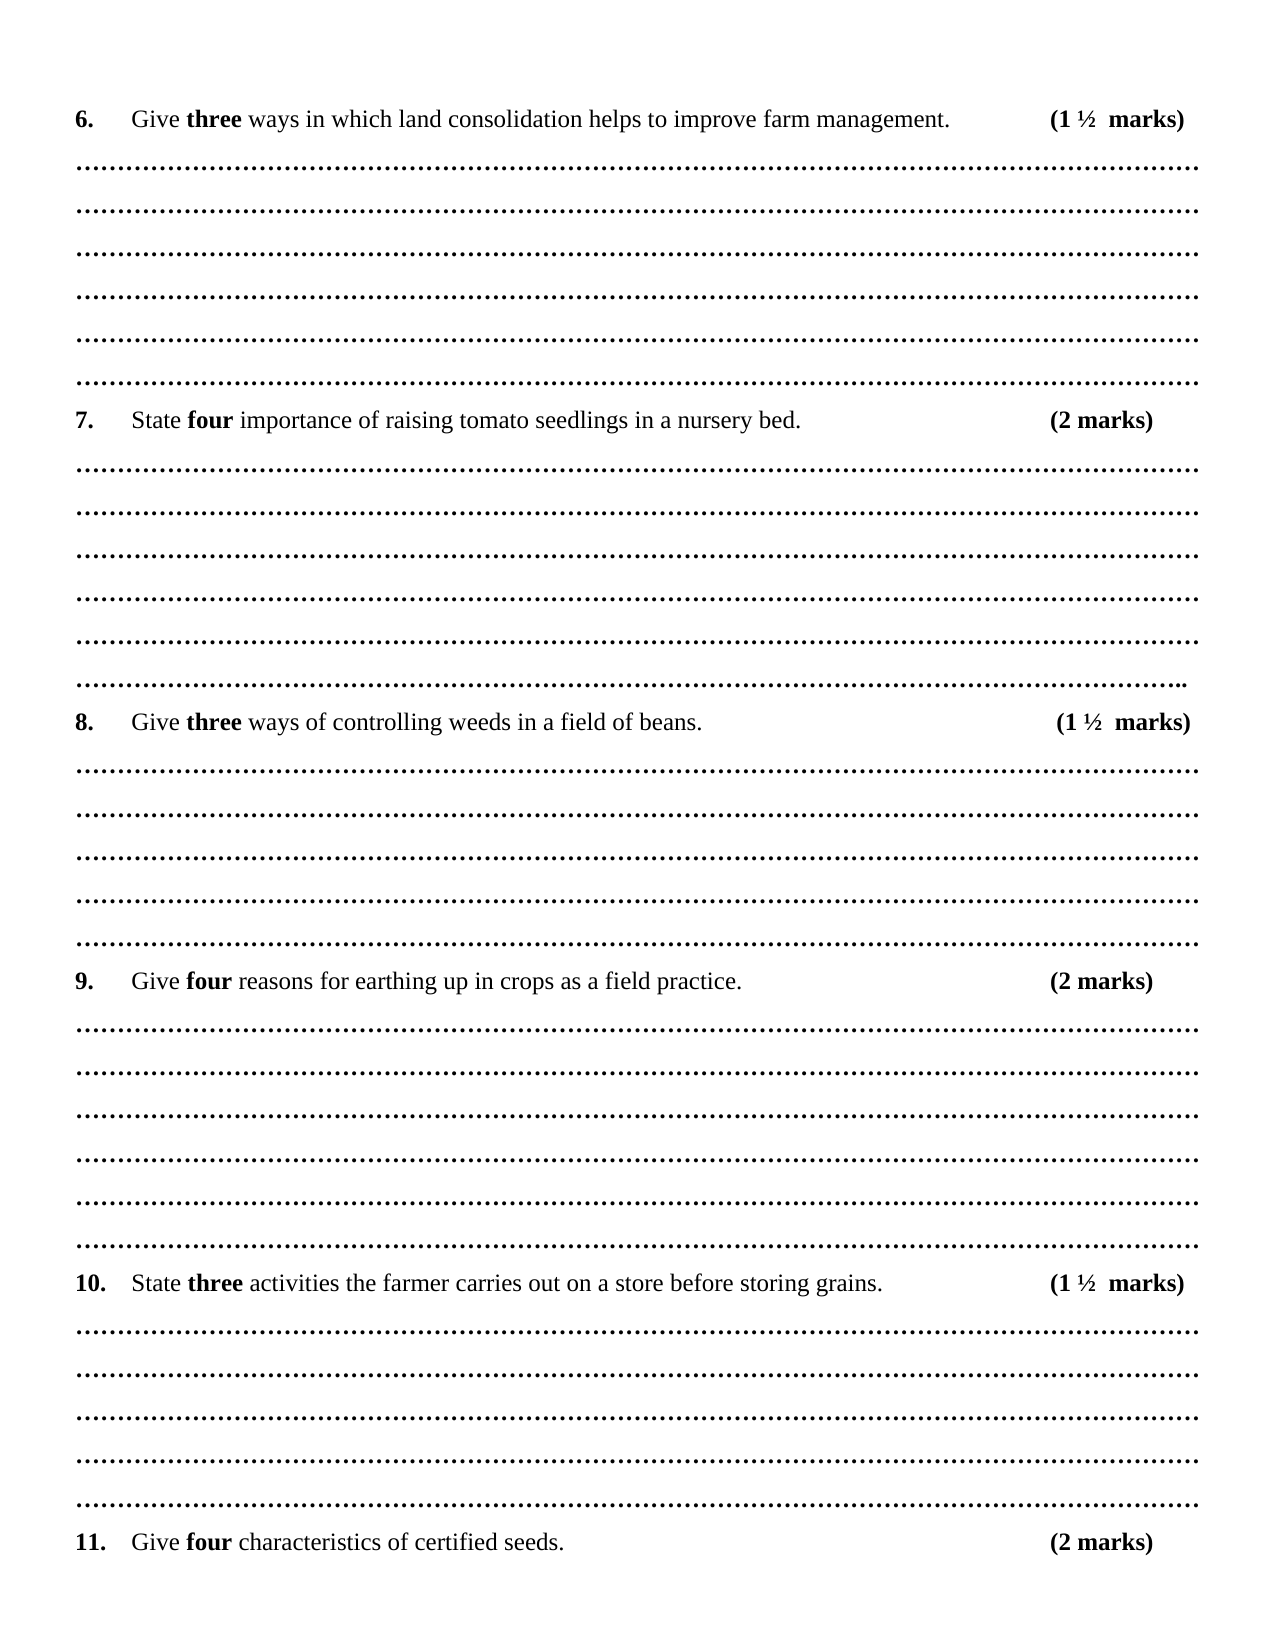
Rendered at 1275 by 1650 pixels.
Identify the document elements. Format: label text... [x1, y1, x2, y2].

text ……………………………………………………………………………………………………………………… [75, 880, 1200, 909]
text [75, 1354, 1200, 1383]
text 10. State three activities the farmer carries out on a store before storing grains. (1 ½ marks) [75, 1268, 1200, 1297]
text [75, 1397, 1200, 1426]
text ……………………………………………………………………………………………………………………… [75, 449, 1200, 477]
text ……………………………………………………………………………………………………………………… [75, 1182, 1200, 1211]
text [75, 276, 1200, 305]
text ……………………………………………………………………………………………………………………… [75, 578, 1200, 607]
text ……………………………………………………………………………………………………………………… [75, 1096, 1200, 1124]
text ……………………………………………………………………………………………………………………… [75, 362, 1200, 391]
text ……………………………………………………………………………………………………………………… [75, 1009, 1200, 1038]
text 9. Give four reasons for earthing up in crops as a field practice. (2 marks) [75, 966, 1200, 995]
text ……………………………………………………………………………………………………………………… [75, 1052, 1200, 1081]
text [75, 190, 1200, 219]
text …………………………………………………………………………………………………………………….. [75, 664, 1200, 693]
text ……………………………………………………………………………………………………………………… [75, 751, 1200, 779]
text 6. Give three ways in which land consolidation helps to improve farm management. (1 ½ marks) [75, 104, 1200, 132]
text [75, 233, 1200, 262]
text ……………………………………………………………………………………………………………………… [75, 535, 1200, 564]
text ……………………………………………………………………………………………………………………… [75, 837, 1200, 866]
text 11. Give four characteristics of certified seeds. (2 marks) [75, 1527, 1200, 1556]
text ……………………………………………………………………………………………………………………… [75, 794, 1200, 822]
text ……………………………………………………………………………………………………………………… [75, 1225, 1200, 1254]
text ……………………………………………………………………………………………………………………… [75, 923, 1200, 952]
text ……………………………………………………………………………………………………………………… [75, 319, 1200, 348]
text 7. State four importance of raising tomato seedlings in a nursery bed. (2 marks) [75, 406, 1200, 434]
text ……………………………………………………………………………………………………………………… [75, 1311, 1200, 1340]
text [75, 1441, 1200, 1469]
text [75, 147, 1200, 176]
text 8. Give three ways of controlling weeds in a field of beans. (1 ½ marks) [75, 707, 1200, 736]
text ……………………………………………………………………………………………………………………… [75, 492, 1200, 521]
text ……………………………………………………………………………………………………………………… [75, 621, 1200, 650]
text ……………………………………………………………………………………………………………………… [75, 1139, 1200, 1167]
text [75, 1484, 1200, 1512]
